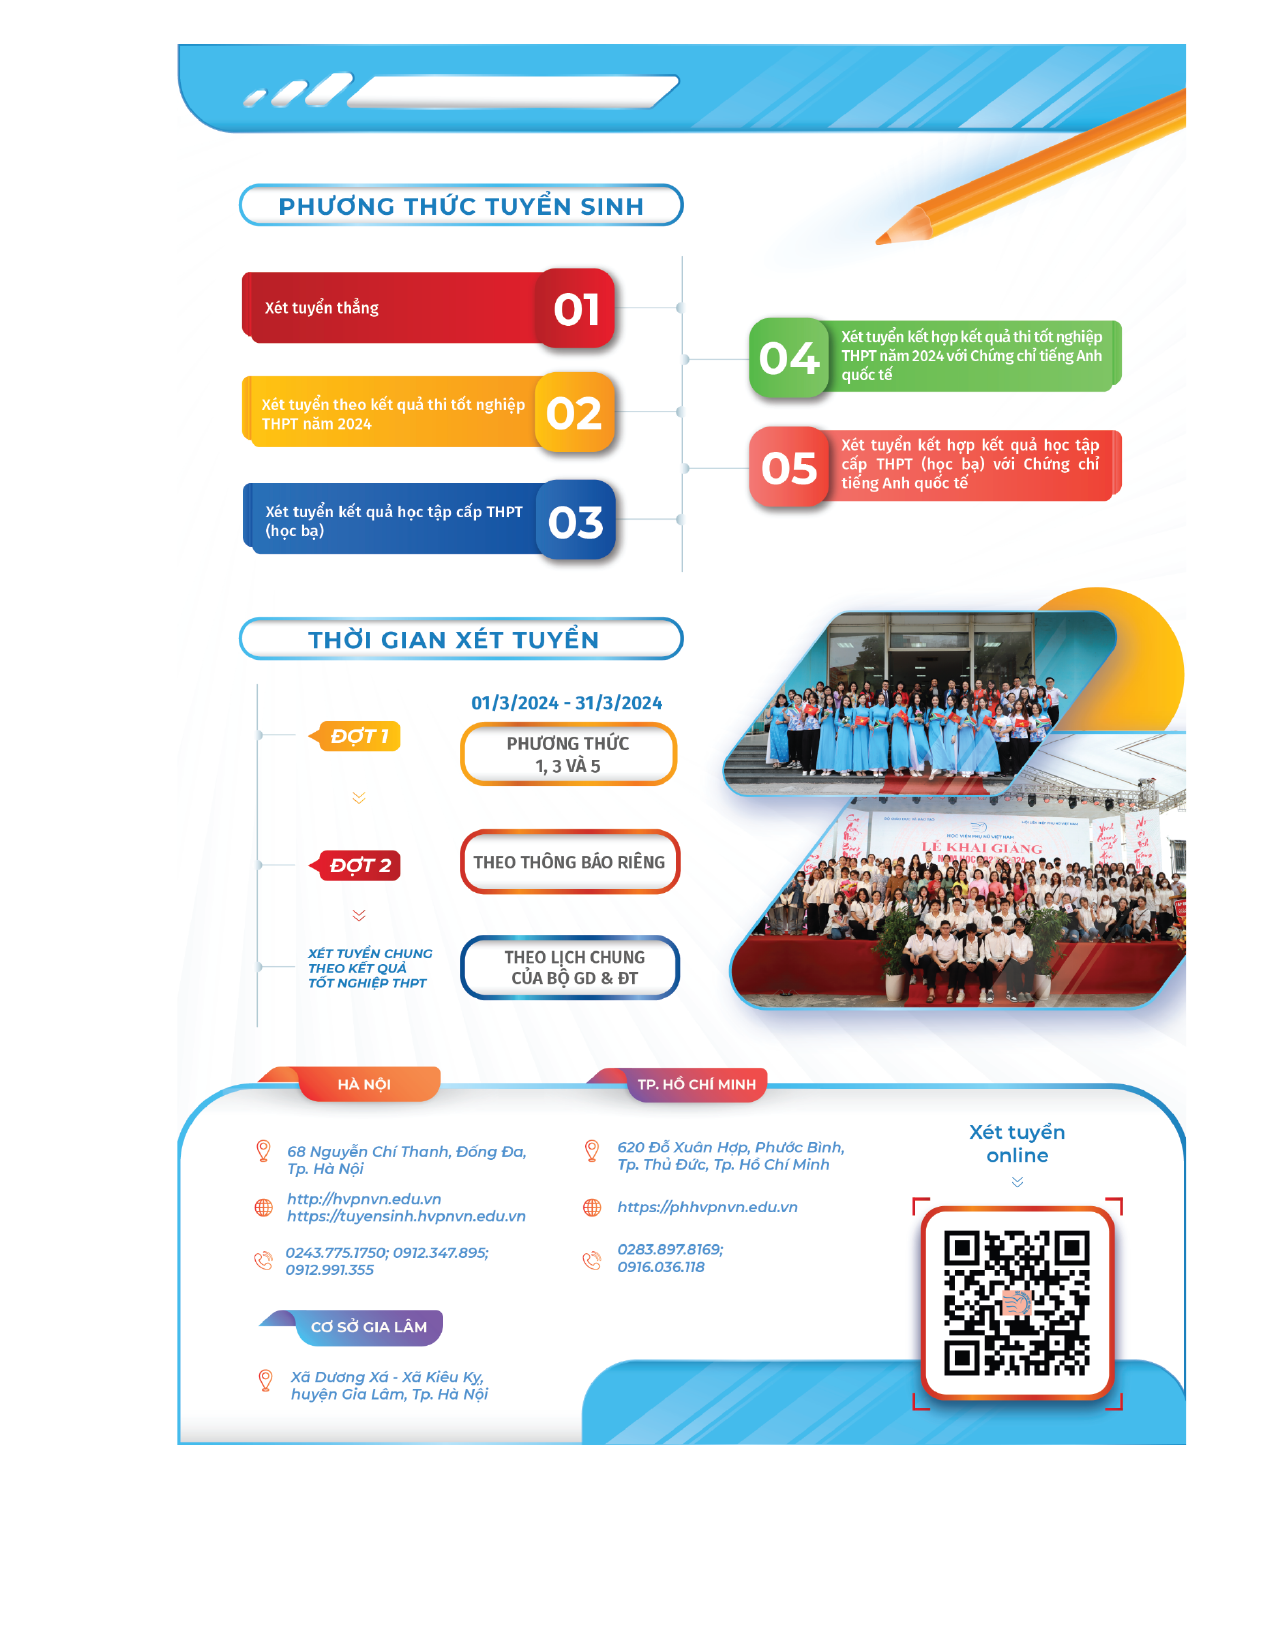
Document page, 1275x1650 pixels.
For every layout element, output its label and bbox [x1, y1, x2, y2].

picture [177, 44, 1187, 1445]
